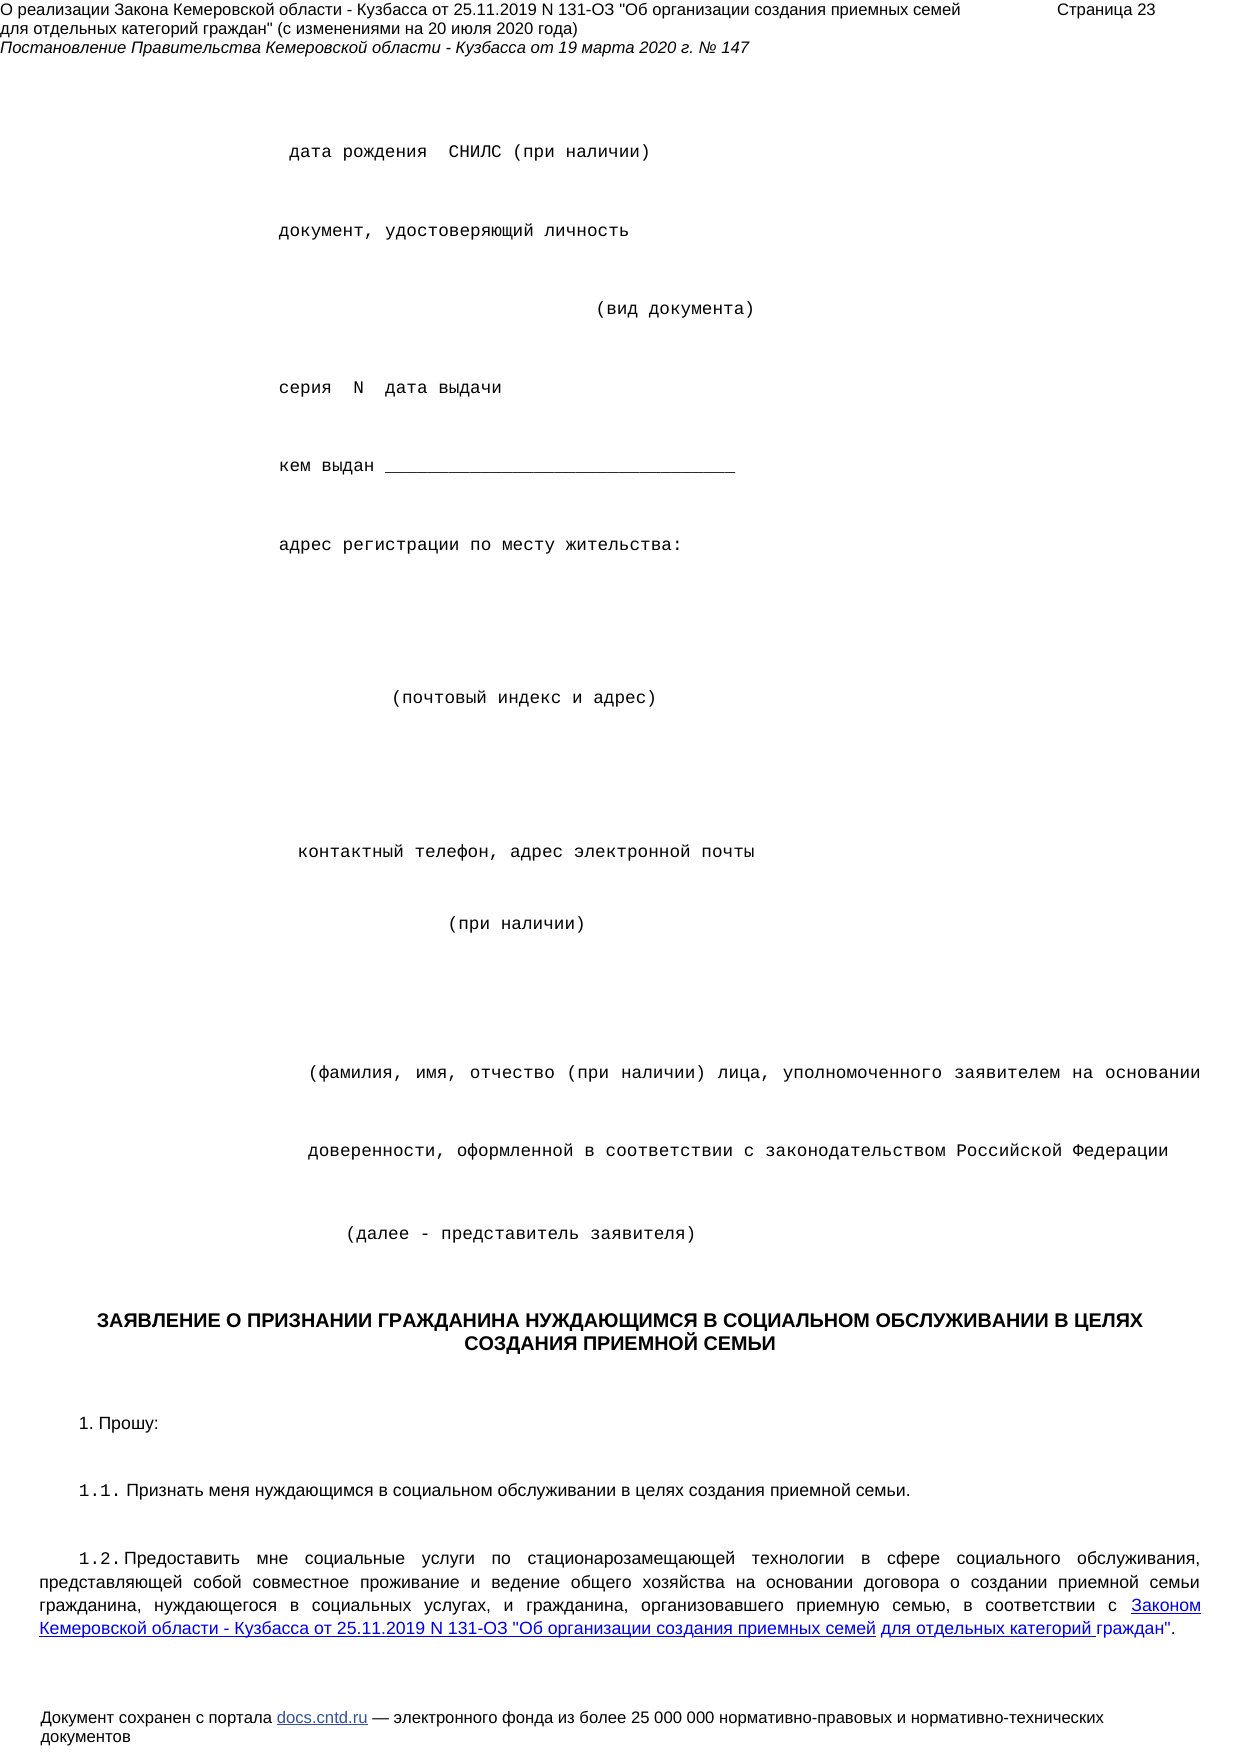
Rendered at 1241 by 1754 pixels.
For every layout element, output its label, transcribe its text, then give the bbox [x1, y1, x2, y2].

text контактный телефон, адрес электронной почты [297, 842, 1201, 862]
list Предоставить мне социальные услуги по стационарозамещающей технологии в сфере социального обслуживания, представляющей собой совместное проживание и ведение общего хозяйства на основании договора о создании приемной семьи гражданина, нуждающегося в социальных услугах, и гражданина, организовавшего приемную семью, в соответствии с Законом Кемеровской области - Кузбасса от 25.11.2019 N 131-ОЗ "Об организации создания приемных семей для отдельных категорий граждан". [39, 1548, 1201, 1638]
text серия N дата выдачи [279, 378, 1201, 398]
text (вид документа) [595, 300, 1201, 320]
text (при наличии) [447, 914, 1201, 934]
text (почтовый индекс и адрес) [391, 689, 1201, 709]
text ЗАЯВЛЕНИЕ О ПРИЗНАНИИ ГРАЖДАНИНА НУЖДАЮЩИМСЯ В СОЦИАЛЬНОМ ОБСЛУЖИВАНИИ В ЦЕЛЯХ СОЗДАНИЯ ПРИЕМНОЙ СЕМЬИ [39, 1309, 1201, 1354]
text (фамилия, имя, отчество (при наличии) лица, уполномоченного заявителем на основании доверенности, оформленной в соответствии с законодательством Российской Федерации [308, 1016, 1201, 1172]
list Признать меня нуждающимся в социальном обслуживании в целях создания приемной семьи. [39, 1479, 1201, 1501]
text кем выдан [279, 457, 1201, 477]
text адрес регистрации по месту жительства: [279, 535, 1201, 555]
text 1. Прошу: [39, 1413, 1201, 1433]
text (далее - представитель заявителя) [345, 1224, 1201, 1244]
text дата рождения СНИЛС (при наличии) [289, 143, 1201, 163]
text документ, удостоверяющий личность [279, 222, 1201, 242]
